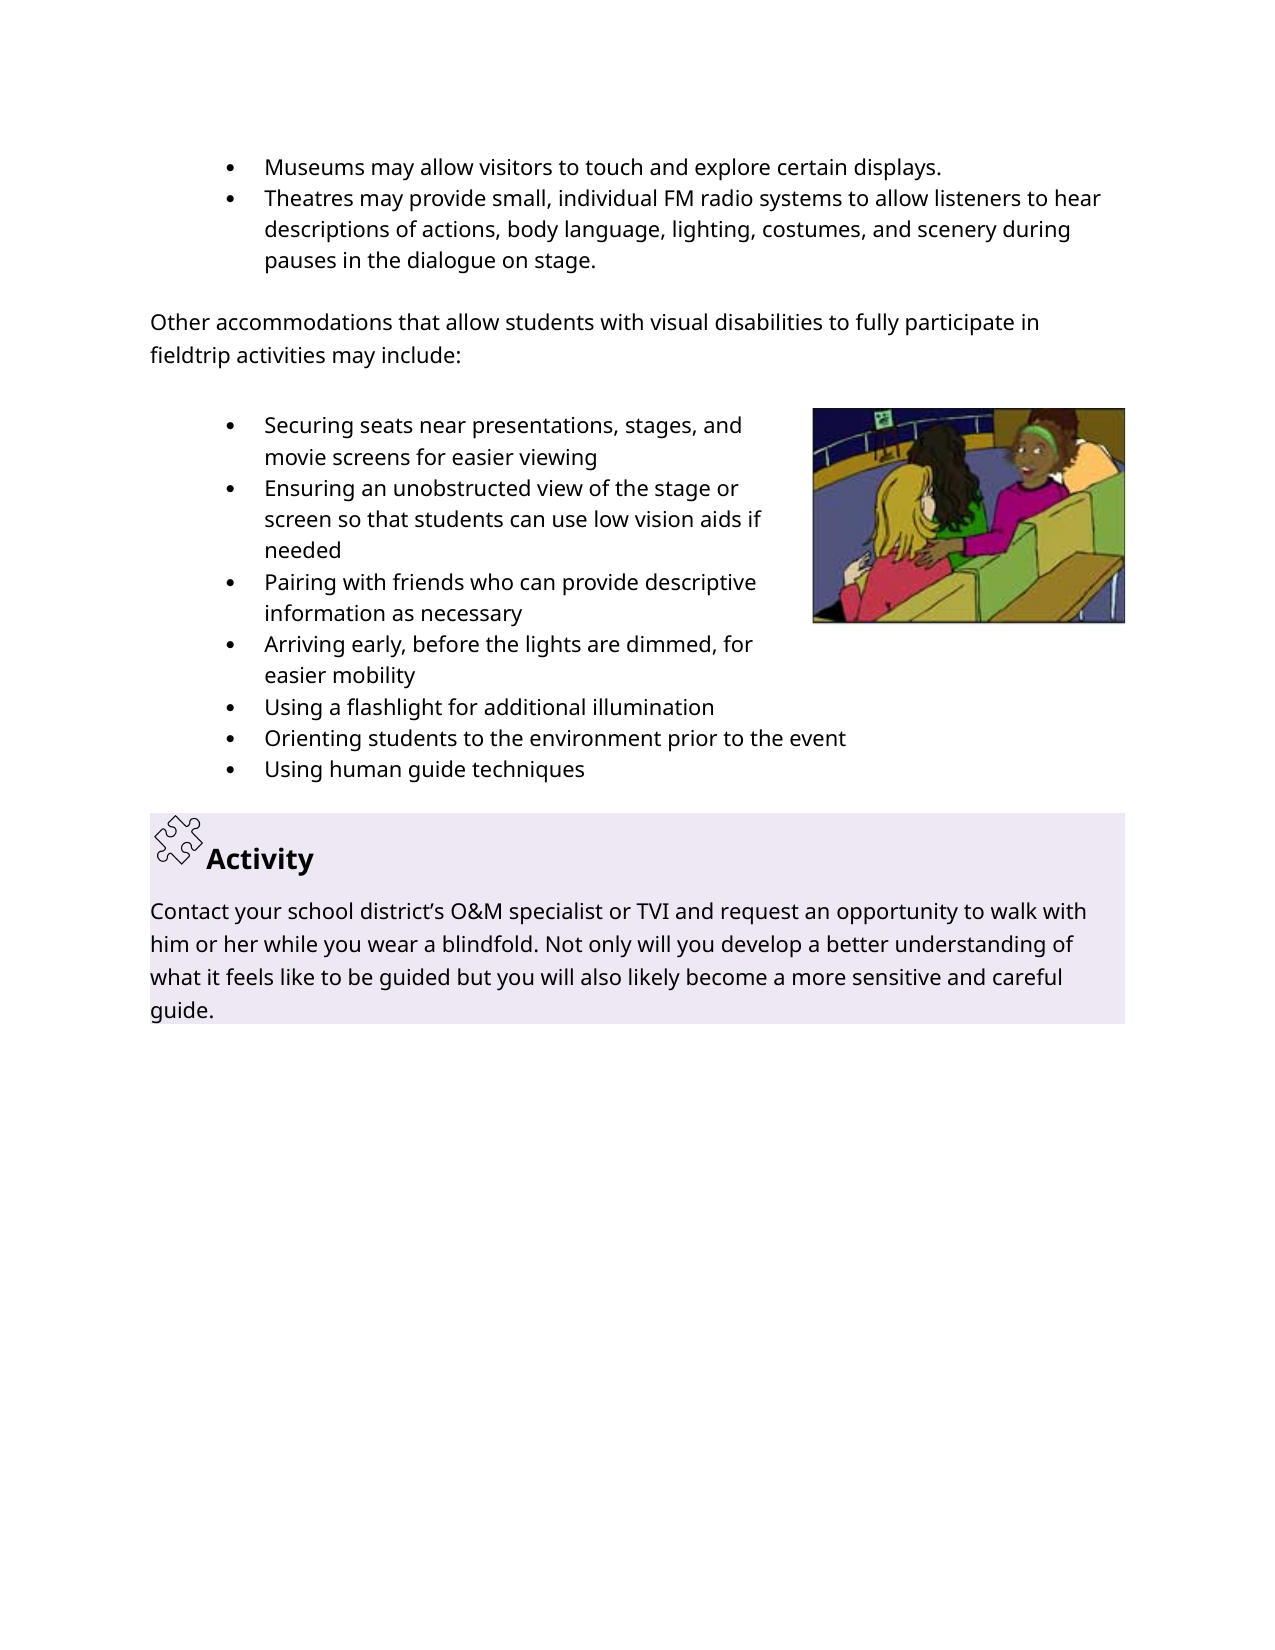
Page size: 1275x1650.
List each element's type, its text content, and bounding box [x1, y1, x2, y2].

picture [812, 408, 1125, 625]
list Pairing with friends who can provide descriptive information as necessary [227, 565, 1125, 628]
picture [150, 813, 207, 870]
list Theatres may provide small, individual FM radio systems to allow listeners to hear descriptions of actions, body language, lighting, costumes, and scenery during pauses in the dialogue on stage. [227, 181, 1125, 275]
text Contact your school district’s O&M specialist or TVI and request an opportunity to walk with him or her while you wear a blindfold. Not only will you develop a better understanding of what it feels like to be guided but you will also likely become a more sensitive and careful guide. [150, 893, 1125, 1024]
list Using human guide techniques [227, 753, 1125, 784]
subtitle Activity [150, 813, 1125, 877]
list Securing seats near presentations, stages, and movie screens for easier viewing [227, 409, 812, 471]
list Arriving early, before the lights are dimmed, for easier mobility [227, 628, 1125, 690]
list Ensuring an unobstructed view of the stage or screen so that students can use low vision aids if needed [227, 471, 812, 565]
list Museums may allow visitors to touch and explore certain displays. [227, 150, 1125, 181]
list Orienting students to the environment prior to the event [227, 721, 1125, 753]
text Other accommodations that allow students with visual disabilities to fully participate in fieldtrip activities may include: [150, 304, 1125, 370]
list Using a flashlight for additional illumination [227, 690, 1125, 721]
